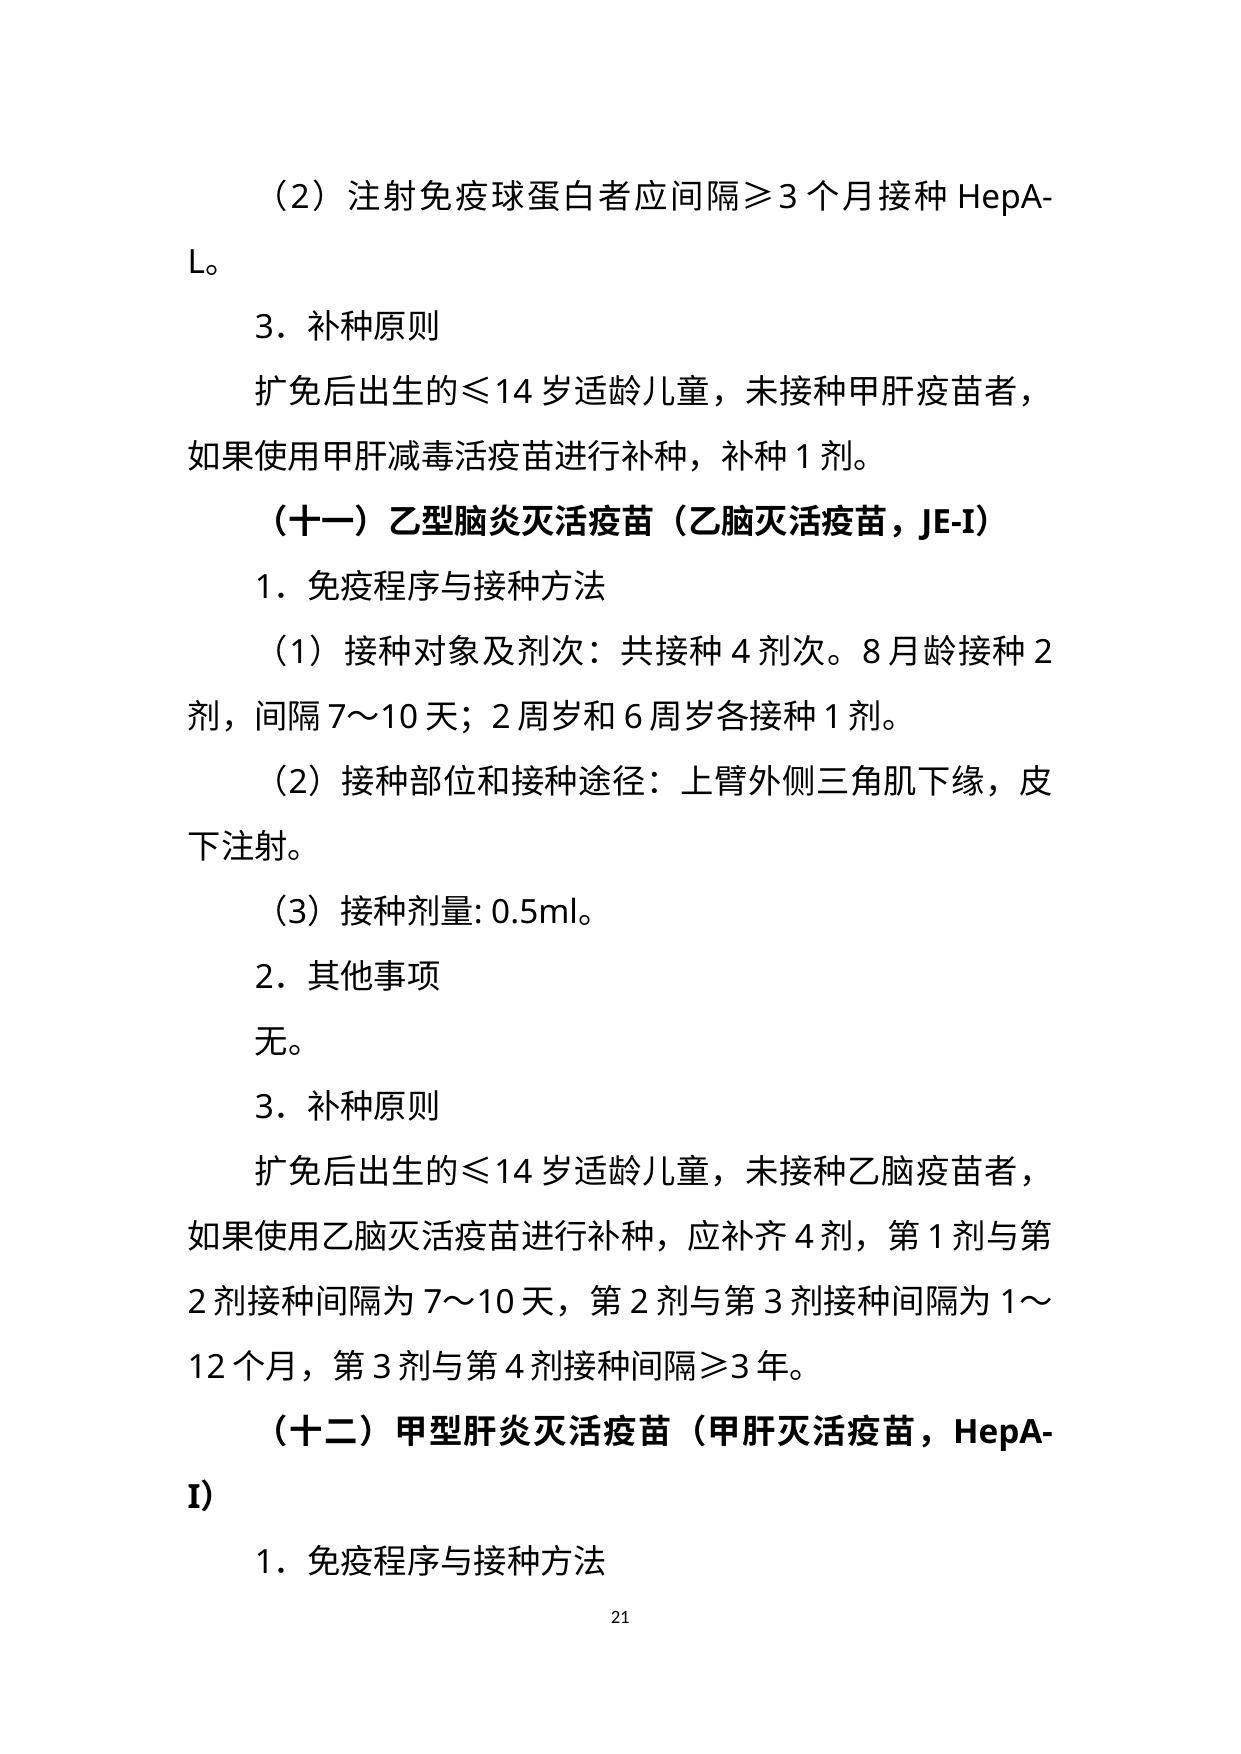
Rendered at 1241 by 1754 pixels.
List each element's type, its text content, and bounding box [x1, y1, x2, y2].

text 2．其他事项 [187, 942, 1053, 1007]
text 1．免疫程序与接种方法 [187, 1527, 1053, 1592]
text （十二）甲型肝炎灭活疫苗（甲肝灭活疫苗，HepA-I） [187, 1397, 1053, 1527]
text 无。 [187, 1007, 1053, 1072]
text 3．补种原则 [187, 1072, 1053, 1137]
text （2）接种部位和接种途径：上臂外侧三角肌下缘，皮下注射。 [187, 747, 1053, 877]
text （3）接种剂量: 0.5ml。 [187, 877, 1053, 942]
text 1．免疫程序与接种方法 [187, 552, 1053, 617]
text 扩免后出生的≤14岁适龄儿童，未接种甲肝疫苗者，如果使用甲肝减毒活疫苗进行补种，补种1剂。 [187, 357, 1053, 487]
text （1）接种对象及剂次：共接种4剂次。8月龄接种2剂，间隔7～10天；2周岁和6周岁各接种1剂。 [187, 617, 1053, 747]
text 扩免后出生的≤14岁适龄儿童，未接种乙脑疫苗者，如果使用乙脑灭活疫苗进行补种，应补齐4剂，第1剂与第2剂接种间隔为7～10天，第2剂与第3剂接种间隔为1～12个月，第3剂与第4剂接种间隔≥3年。 [187, 1137, 1053, 1397]
text （2）注射免疫球蛋白者应间隔≥3个月接种HepA-L。 [187, 162, 1053, 292]
text （十一）乙型脑炎灭活疫苗（乙脑灭活疫苗，JE-I） [187, 487, 1053, 552]
text 3．补种原则 [187, 292, 1053, 357]
